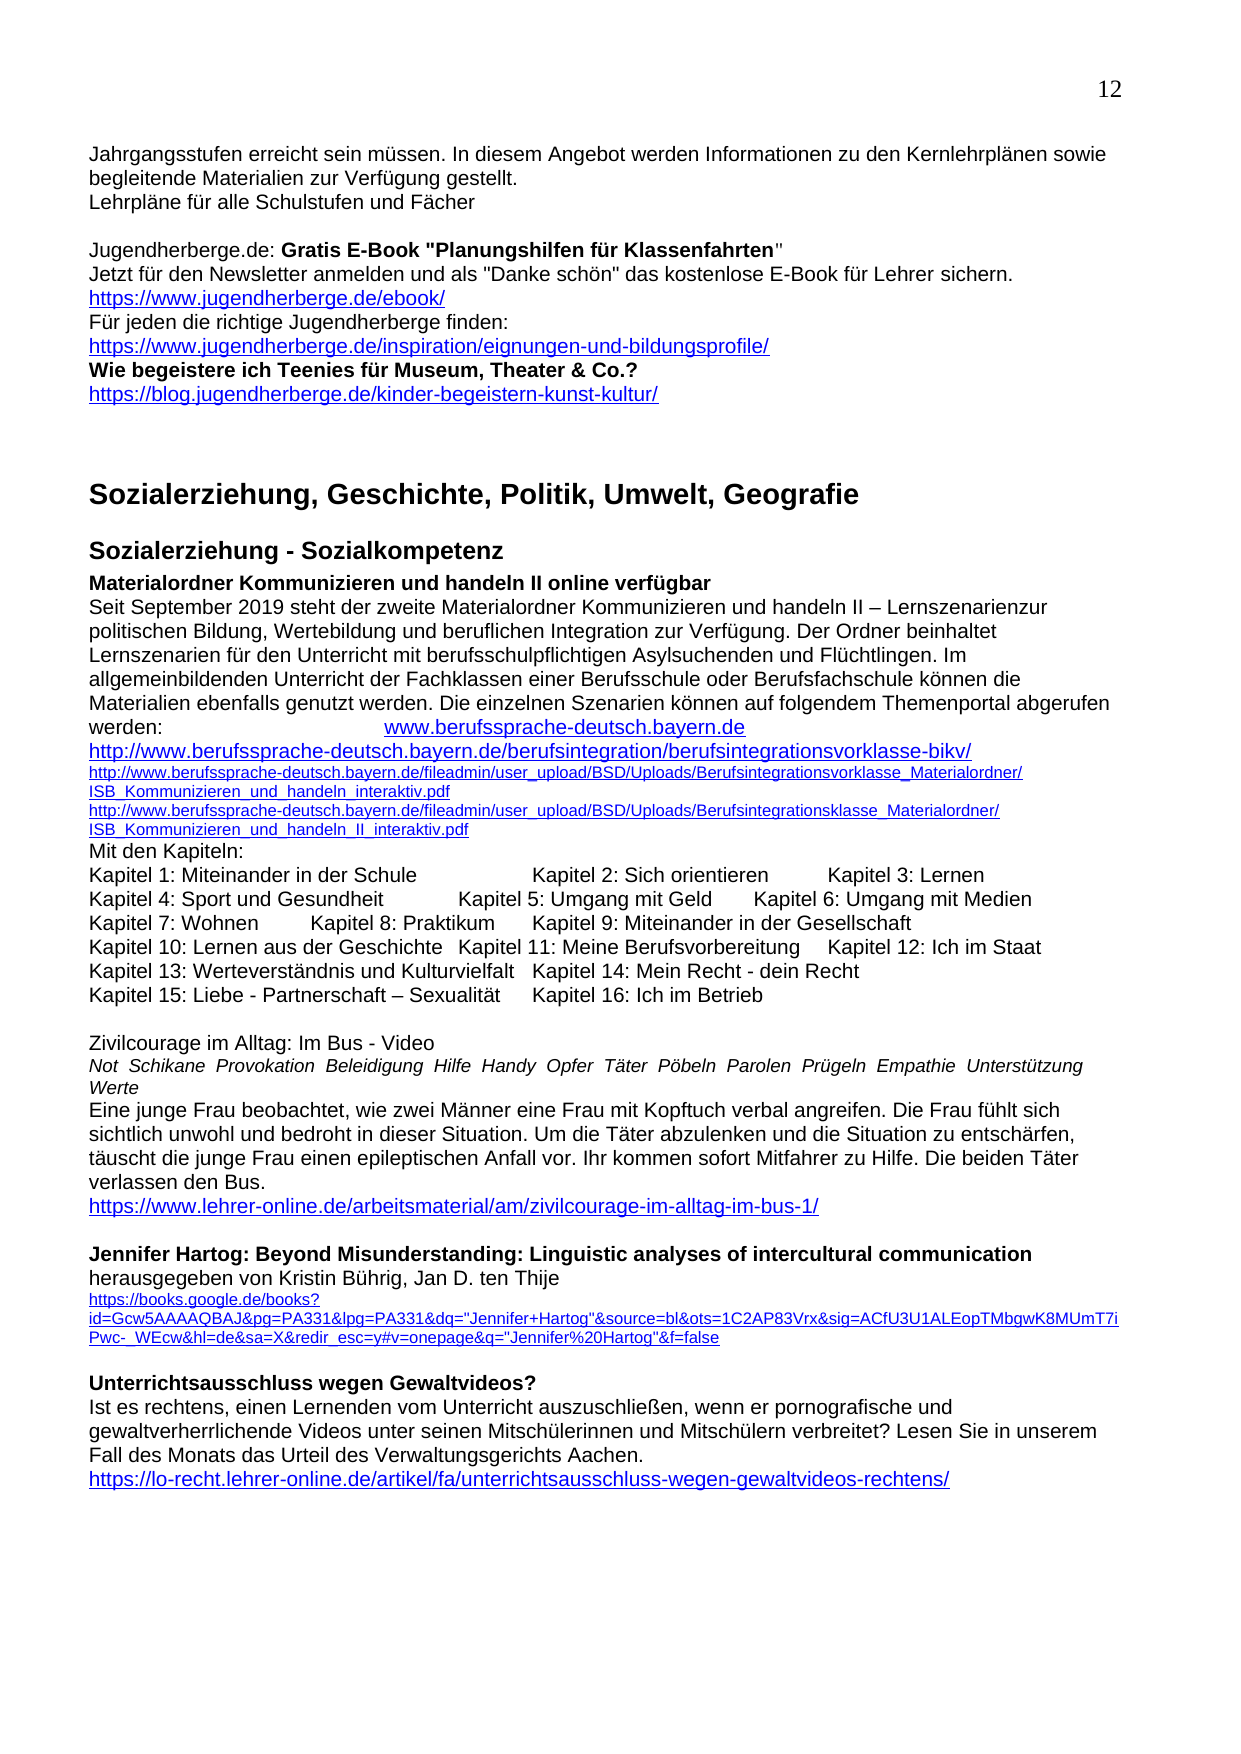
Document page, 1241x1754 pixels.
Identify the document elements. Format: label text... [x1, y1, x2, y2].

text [89, 142, 1122, 190]
text http://www.berufssprache-deutsch.bayern.de/berufsintegration/berufsintegrationsvorklasse-bikv/ [89, 739, 1122, 763]
text Ist es rechtens, einen Lernenden vom Unterricht auszuschließen, wenn er pornografische und gewaltverherrlichende Videos unter seinen Mitschülerinnen und Mitschülern verbreitet? Lesen Sie in unserem Fall des Monats das Urteil des Verwaltungsgerichts Aachen. [89, 1395, 1122, 1467]
text Eine junge Frau beobachtet, wie zwei Männer eine Frau mit Kopftuch verbal angreifen. Die Frau fühlt sich sichtlich unwohl und bedroht in dieser Situation. Um die Täter abzulenken und die Situation zu entschärfen, täuscht die junge Frau einen epileptischen Anfall vor. Ihr kommen sofort Mitfahrer zu Hilfe. Die beiden Täter verlassen den Bus. [89, 1098, 1122, 1194]
text http://www.berufssprache-deutsch.bayern.de/fileadmin/user_upload/BSD/Uploads/Berufsintegrationsklasse_Materialordner/ISB_Kommunizieren_und_handeln_II_interaktiv.pdf [89, 801, 1122, 839]
text Für jeden die richtige Jugendherberge finden: https://www.jugendherberge.de/inspiration/eignungen-und-bildungsprofile/ [89, 310, 1122, 358]
text Jetzt für den Newsletter anmelden und als "Danke schön" das kostenlose E-Book für Lehrer sichern. [89, 262, 1122, 286]
subtitle Sozialerziehung - Sozialkompetenz [89, 536, 1122, 565]
text https://www.jugendherberge.de/ebook/ [89, 286, 1122, 310]
text Kapitel 13: Werteverständnis und Kulturvielfalt Kapitel 14: Mein Recht - dein Recht [89, 959, 1122, 983]
text Mit den Kapiteln: [89, 839, 1122, 863]
text Not Schikane Provokation Beleidigung Hilfe Handy Opfer Täter Pöbeln Parolen Prügeln Empathie Unterstützung Werte [89, 1055, 1122, 1098]
text Kapitel 15: Liebe - Partnerschaft – Sexualität Kapitel 16: Ich im Betrieb [89, 983, 1122, 1007]
text https://blog.jugendherberge.de/kinder-begeistern-kunst-kultur/ [89, 382, 1122, 406]
text herausgegeben von Kristin Bührig, Jan D. ten Thije [89, 1266, 1122, 1290]
text Lehrpläne für alle Schulstufen und Fächer [89, 190, 1122, 214]
text Kapitel 7: Wohnen Kapitel 8: Praktikum Kapitel 9: Miteinander in der Gesellschaft [89, 911, 1122, 935]
text Jugendherberge.de: Gratis E-Book "Planungshilfen für Klassenfahrten" [89, 238, 1122, 262]
text Kapitel 4: Sport und Gesundheit Kapitel 5: Umgang mit Geld Kapitel 6: Umgang mit Medien [89, 887, 1122, 911]
text https://lo-recht.lehrer-online.de/artikel/fa/unterrichtsausschluss-wegen-gewaltvideos-rechtens/ [89, 1467, 1122, 1491]
text Wie begeistere ich Teenies für Museum, Theater & Co.? [89, 358, 1122, 382]
text Kapitel 1: Miteinander in der Schule Kapitel 2: Sich orientieren Kapitel 3: Lernen [89, 863, 1122, 887]
text Kapitel 10: Lernen aus der Geschichte Kapitel 11: Meine Berufsvorbereitung Kapitel 12: Ich im Staat [89, 935, 1122, 959]
text Sozialerziehung, Geschichte, Politik, Umwelt, Geografie [89, 477, 1122, 511]
text Unterrichtsausschluss wegen Gewaltvideos? [89, 1371, 1122, 1395]
text https://www.lehrer-online.de/arbeitsmaterial/am/zivilcourage-im-alltag-im-bus-1/ [89, 1194, 1122, 1218]
text http://www.berufssprache-deutsch.bayern.de/fileadmin/user_upload/BSD/Uploads/Berufsintegrationsvorklasse_Materialordner/ISB_Kommunizieren_und_handeln_interaktiv.pdf [89, 763, 1122, 801]
text Jennifer Hartog: Beyond Misunderstanding: Linguistic analyses of intercultural communication [89, 1242, 1122, 1266]
text https://books.google.de/books?id=Gcw5AAAAQBAJ&pg=PA331&lpg=PA331&dq="Jennifer+Hartog"&source=bl&ots=1C2AP83Vrx&sig=ACfU3U1ALEopTMbgwK8MUmT7iPwc-_WEcw&hl=de&sa=X&redir_esc=y#v=onepage&q="Jennifer%20Hartog"&f=false [89, 1290, 1122, 1347]
text Zivilcourage im Alltag: Im Bus - Video [89, 1031, 1122, 1055]
text Materialordner Kommunizieren und handeln II online verfügbar [89, 571, 1122, 595]
text Seit September 2019 steht der zweite Materialordner Kommunizieren und handeln II – Lernszenarienzur politischen Bildung, Wertebildung und beruflichen Integration zur Verfügung. Der Ordner beinhaltet Lernszenarien für den Unterricht mit berufsschulpflichtigen Asylsuchenden und Flüchtlingen. Im allgemeinbildenden Unterricht der Fachklassen einer Berufsschule oder Berufsfachschule können die Materialien ebenfalls genutzt werden. Die einzelnen Szenarien können auf folgendem Themenportal abgerufen werden: www.berufssprache-deutsch.bayern.de [89, 595, 1122, 739]
